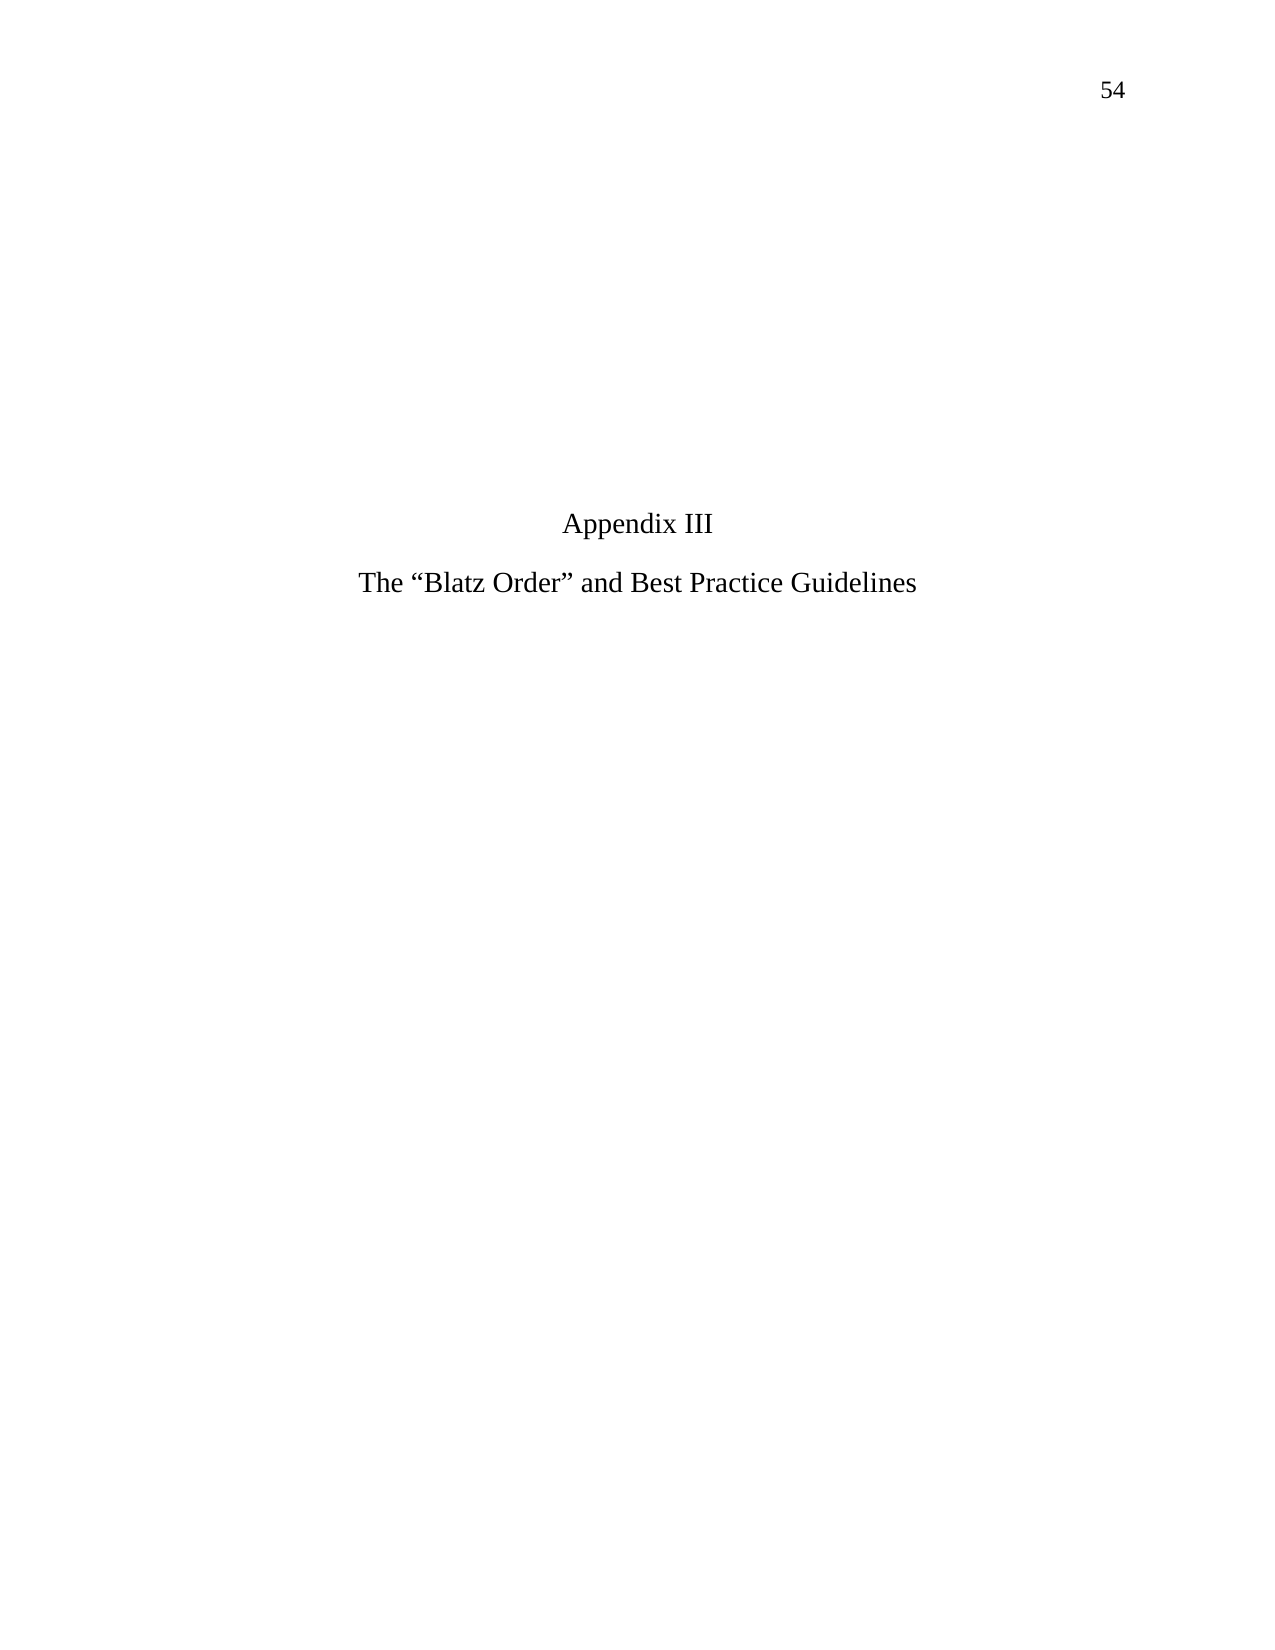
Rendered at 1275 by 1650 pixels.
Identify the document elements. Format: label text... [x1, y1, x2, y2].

text The “Blatz Order” and Best Practice Guidelines [150, 566, 1125, 599]
text Appendix III [150, 506, 1125, 540]
